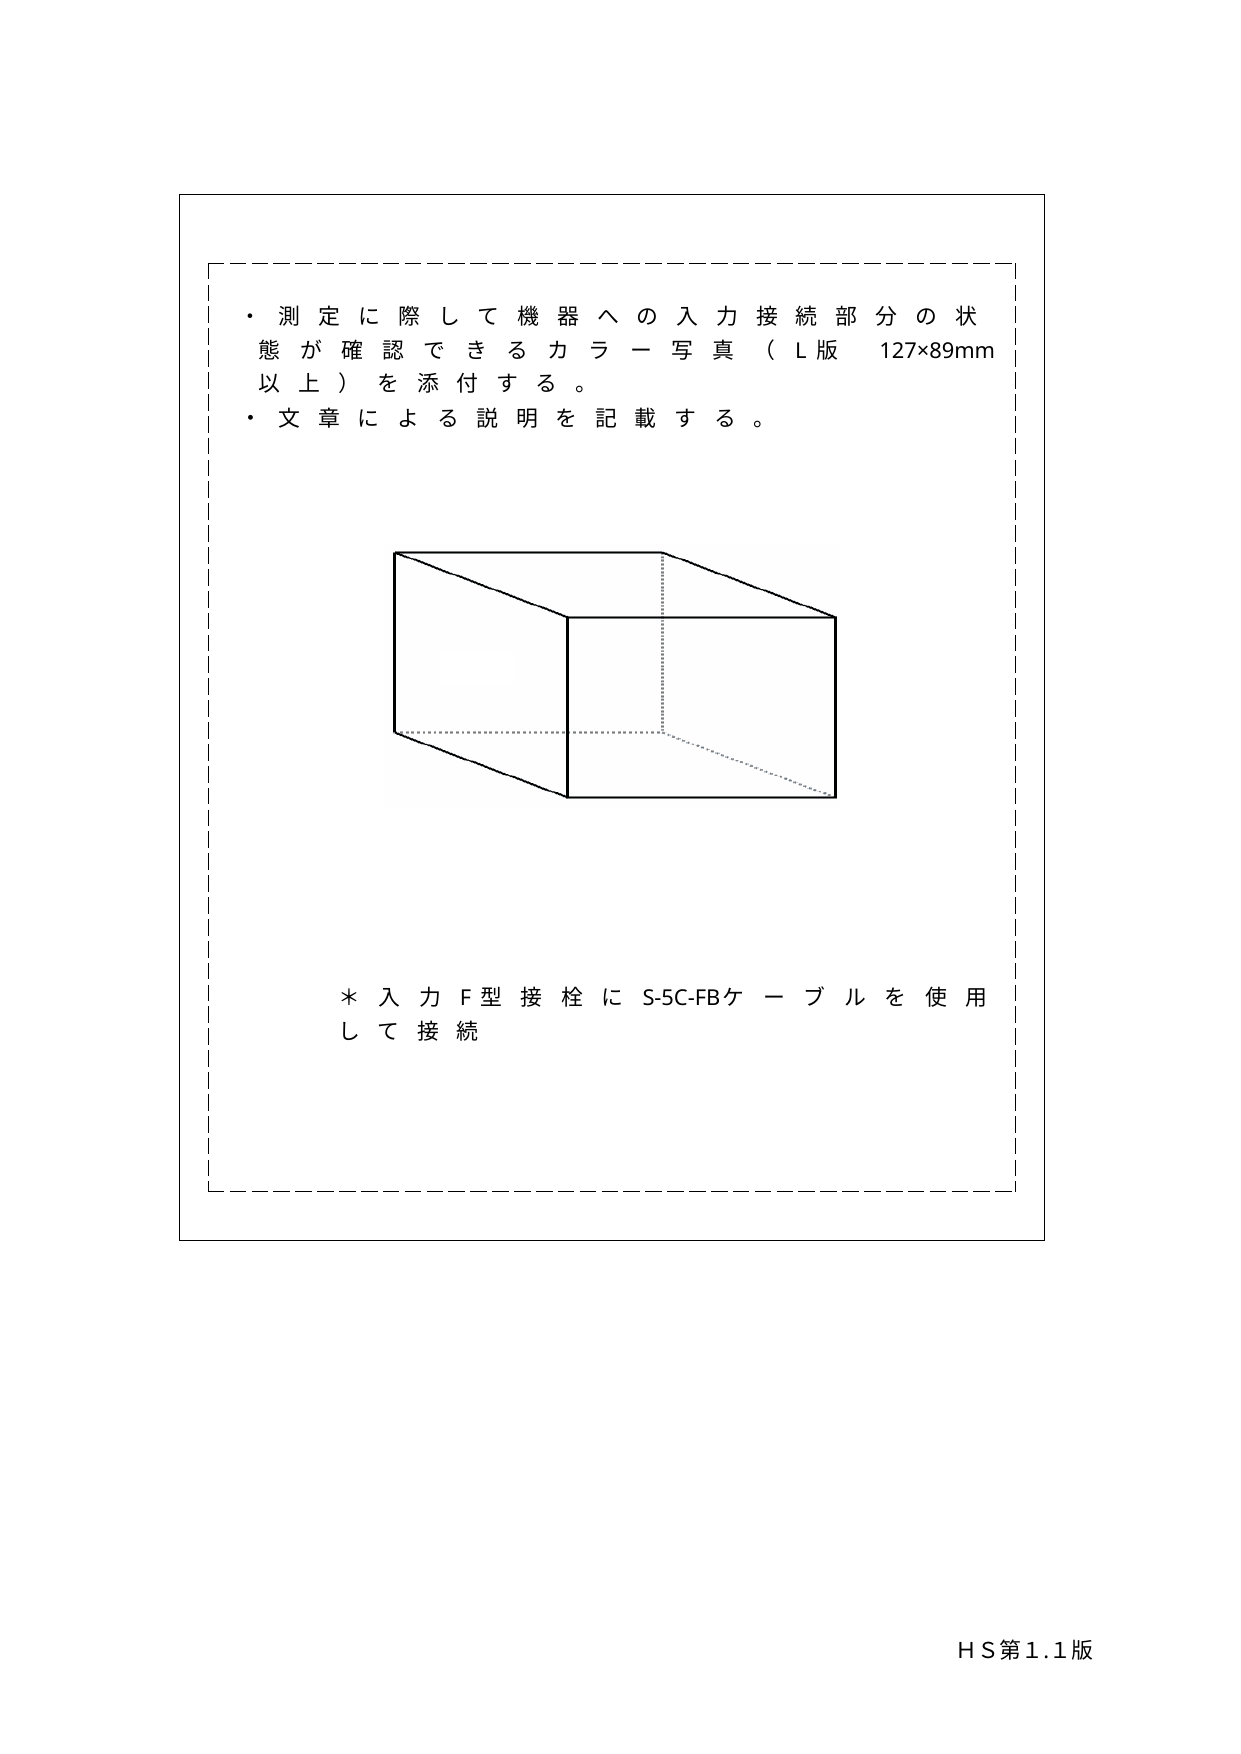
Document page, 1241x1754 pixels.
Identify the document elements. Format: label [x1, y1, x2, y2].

table_header [180, 195, 1044, 1240]
